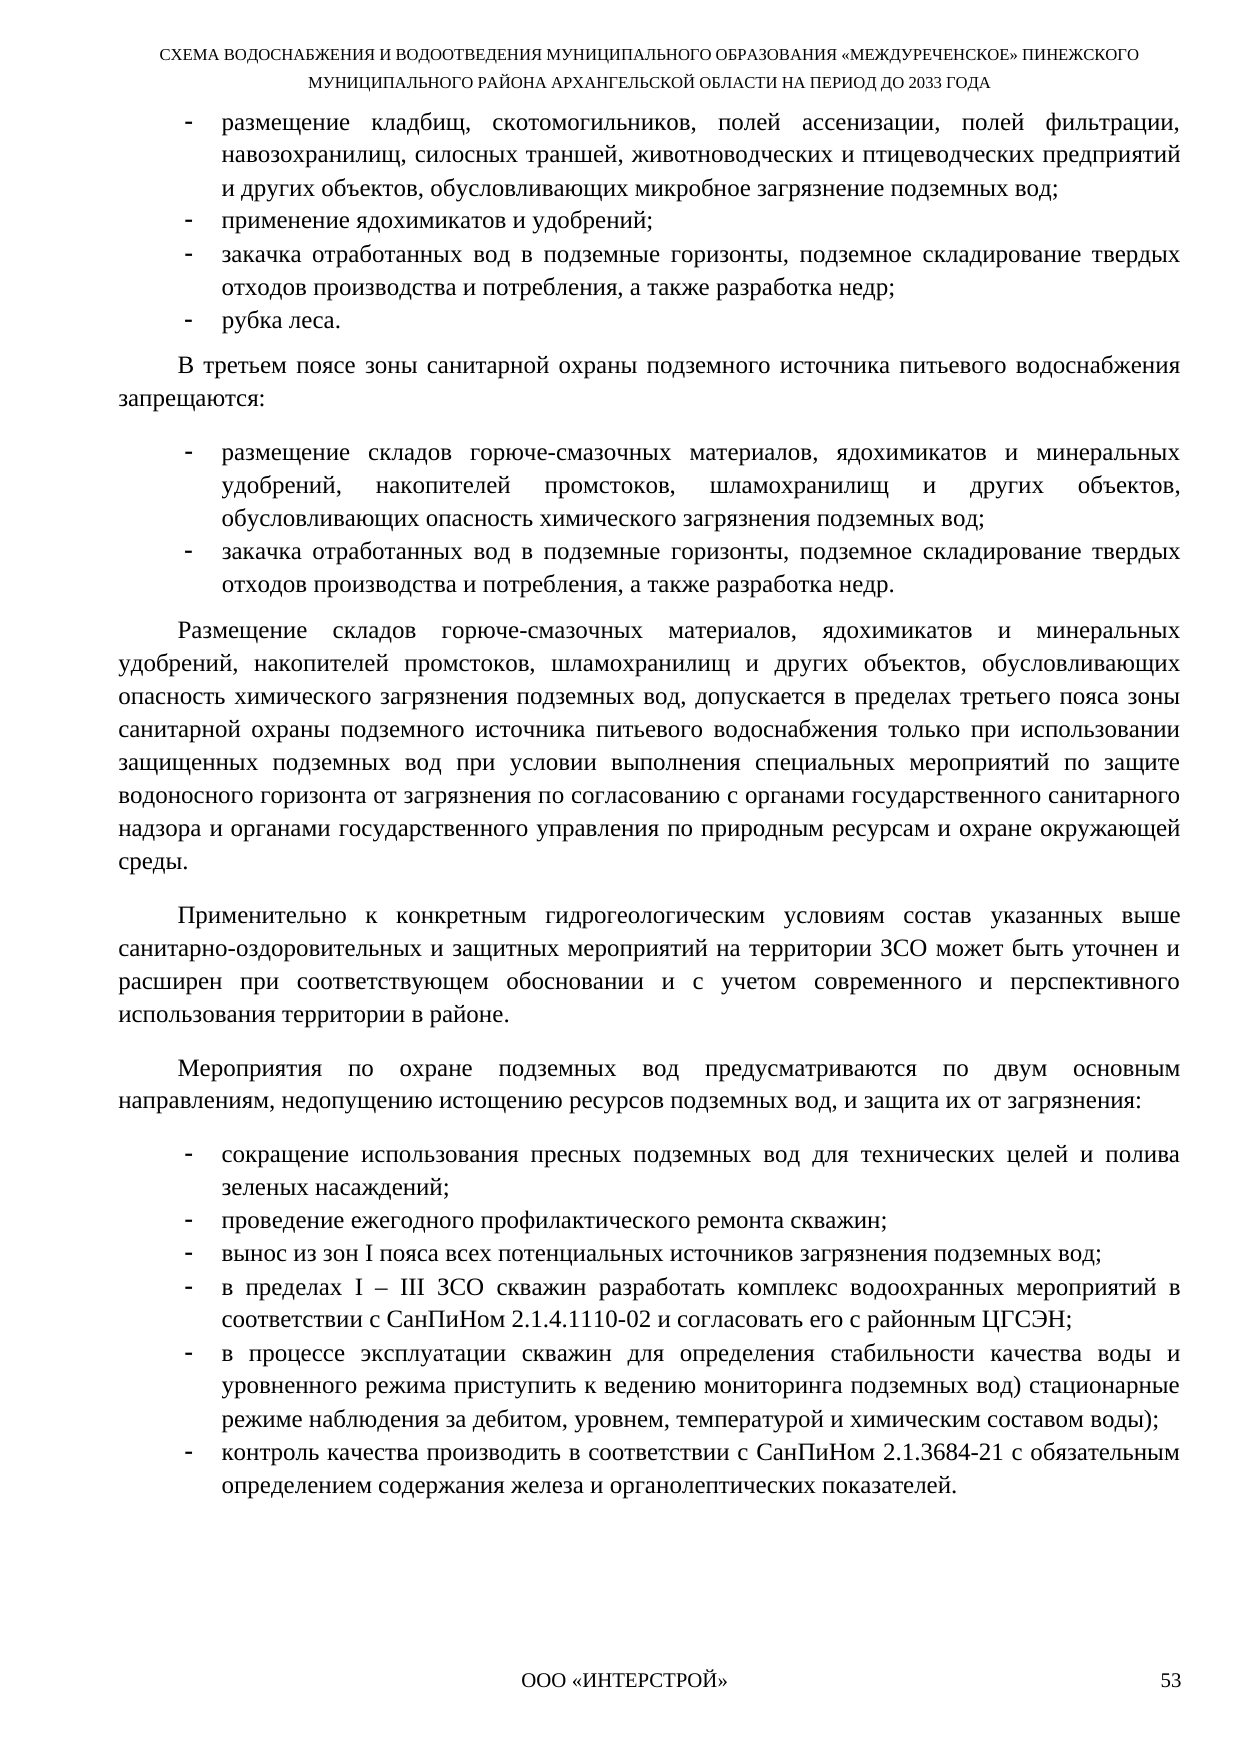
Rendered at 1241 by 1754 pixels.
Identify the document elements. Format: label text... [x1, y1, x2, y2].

text Размещение складов горюче-смазочных материалов, ядохимикатов и минеральных удобрений, накопителей промстоков, шламохранилищ и других объектов, обусловливающих опасность химического загрязнения подземных вод, допускается в пределах третьего пояса зоны санитарной охраны подземного источника питьевого водоснабжения только при использовании защищенных подземных вод при условии выполнения специальных мероприятий по защите водоносного горизонта от загрязнения по согласованию с органами государственного санитарного надзора и органами государственного управления по природным ресурсам и охране окружающей среды. [118, 615, 1181, 874]
list закачка отработанных вод в подземные горизонты, подземное складирование твердых отходов производства и потребления, а также разработка недр; [184, 239, 1181, 300]
text Применительно к конкретным гидрогеологическим условиям состав указанных выше санитарно-оздоровительных и защитных мероприятий на территории ЗСО может быть уточнен и расширен при соответствующем обосновании и с учетом современного и перспективного использования территории в районе. [118, 900, 1181, 1027]
list размещение кладбищ, скотомогильников, полей ассенизации, полей фильтрации, навозохранилищ, силосных траншей, животноводческих и птицеводческих предприятий и других объектов, обусловливающих микробное загрязнение подземных вод; [184, 107, 1181, 201]
list вынос из зон I пояса всех потенциальных источников загрязнения подземных вод; [184, 1238, 1181, 1267]
text В третьем поясе зоны санитарной охраны подземного источника питьевого водоснабжения запрещаются: [118, 350, 1181, 412]
list в процессе эксплуатации скважин для определения стабильности качества воды и уровненного режима приступить к ведению мониторинга подземных вод) стационарные режиме наблюдения за дебитом, уровнем, температурой и химическим составом воды); [184, 1338, 1181, 1432]
list сокращение использования пресных подземных вод для технических целей и полива зеленых насаждений; [184, 1139, 1181, 1201]
text Мероприятия по охране подземных вод предусматриваются по двум основным направлениям, недопущению истощению ресурсов подземных вод, и защита их от загрязнения: [118, 1053, 1181, 1114]
list проведение ежегодного профилактического ремонта скважин; [184, 1206, 1181, 1234]
list закачка отработанных вод в подземные горизонты, подземное складирование твердых отходов производства и потребления, а также разработка недр. [184, 536, 1181, 598]
list контроль качества производить в соответствии с СанПиНом 2.1.3684-21 с обязательным определением содержания железа и органолептических показателей. [184, 1437, 1181, 1498]
list применение ядохимикатов и удобрений; [184, 206, 1181, 234]
list в пределах I – III ЗСО скважин разработать комплекс водоохранных мероприятий в соответствии с СанПиНом 2.1.4.1110-02 и согласовать его с районным ЦГСЭН; [184, 1272, 1181, 1333]
list рубка леса. [184, 305, 1181, 333]
